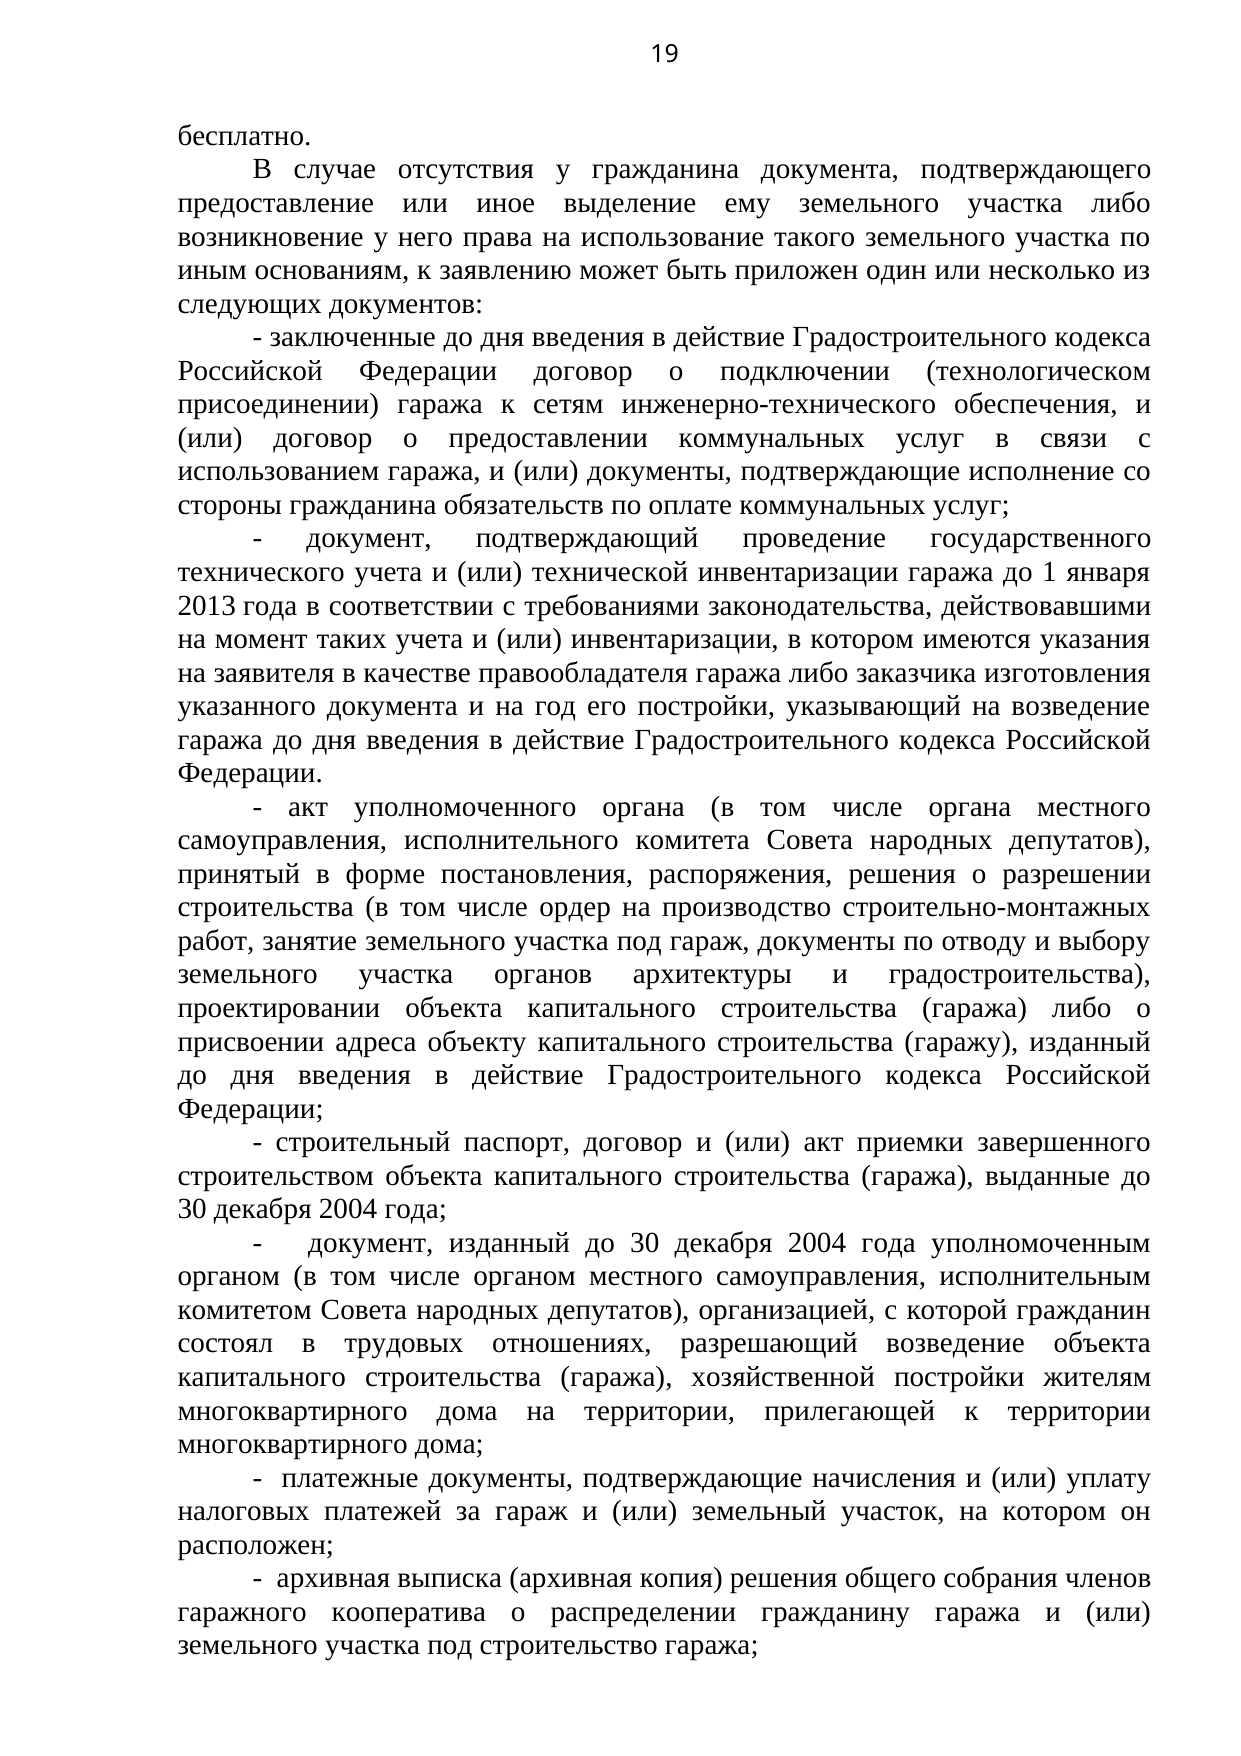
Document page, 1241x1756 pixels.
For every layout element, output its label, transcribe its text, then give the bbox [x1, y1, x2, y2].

text - документ, изданный до 30 декабря 2004 года уполномоченным органом (в том числе органом местного самоуправления, исполнительным комитетом Совета народных депутатов), организацией, с которой гражданин состоял в трудовых отношениях, разрешающий возведение объекта капитального строительства (гаража), хозяйственной постройки жителям многоквартирного дома на территории, прилегающей к территории многоквартирного дома; [177, 1225, 1152, 1460]
text - платежные документы, подтверждающие начисления и (или) уплату налоговых платежей за гараж и (или) земельный участок, на котором он расположен; [177, 1460, 1152, 1560]
text В случае отсутствия у гражданина документа, подтверждающего предоставление или иное выделение ему земельного участка либо возникновение у него права на использование такого земельного участка по иным основаниям, к заявлению может быть приложен один или несколько из следующих документов: [177, 152, 1152, 319]
text - акт уполномоченного органа (в том числе органа местного самоуправления, исполнительного комитета Совета народных депутатов), принятый в форме постановления, распоряжения, решения о разрешении строительства (в том числе ордер на производство строительно-монтажных работ, занятие земельного участка под гараж, документы по отводу и выбору земельного участка органов архитектуры и градостроительства), проектировании объекта капитального строительства (гаража) либо о присвоении адреса объекту капитального строительства (гаражу), изданный до дня введения в действие Градостроительного кодекса Российской Федерации; [177, 789, 1152, 1124]
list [177, 118, 1147, 152]
text - архивная выписка (архивная копия) решения общего собрания членов гаражного кооператива о распределении гражданину гаража и (или) земельного участка под строительство гаража; [177, 1560, 1152, 1661]
text - строительный паспорт, договор и (или) акт приемки завершенного строительством объекта капитального строительства (гаража), выданные до 30 декабря 2004 года; [177, 1124, 1152, 1225]
text - заключенные до дня введения в действие Градостроительного кодекса Российской Федерации договор о подключении (технологическом присоединении) гаража к сетям инженерно-технического обеспечения, и (или) договор о предоставлении коммунальных услуг в связи с использованием гаража, и (или) документы, подтверждающие исполнение со стороны гражданина обязательств по оплате коммунальных услуг; [177, 319, 1152, 521]
text - документ, подтверждающий проведение государственного технического учета и (или) технической инвентаризации гаража до 1 января 2013 года в соответствии с требованиями законодательства, действовавшими на момент таких учета и (или) инвентаризации, в котором имеются указания на заявителя в качестве правообладателя гаража либо заказчика изготовления указанного документа и на год его постройки, указывающий на возведение гаража до дня введения в действие Градостроительного кодекса Российской Федерации. [177, 521, 1152, 789]
